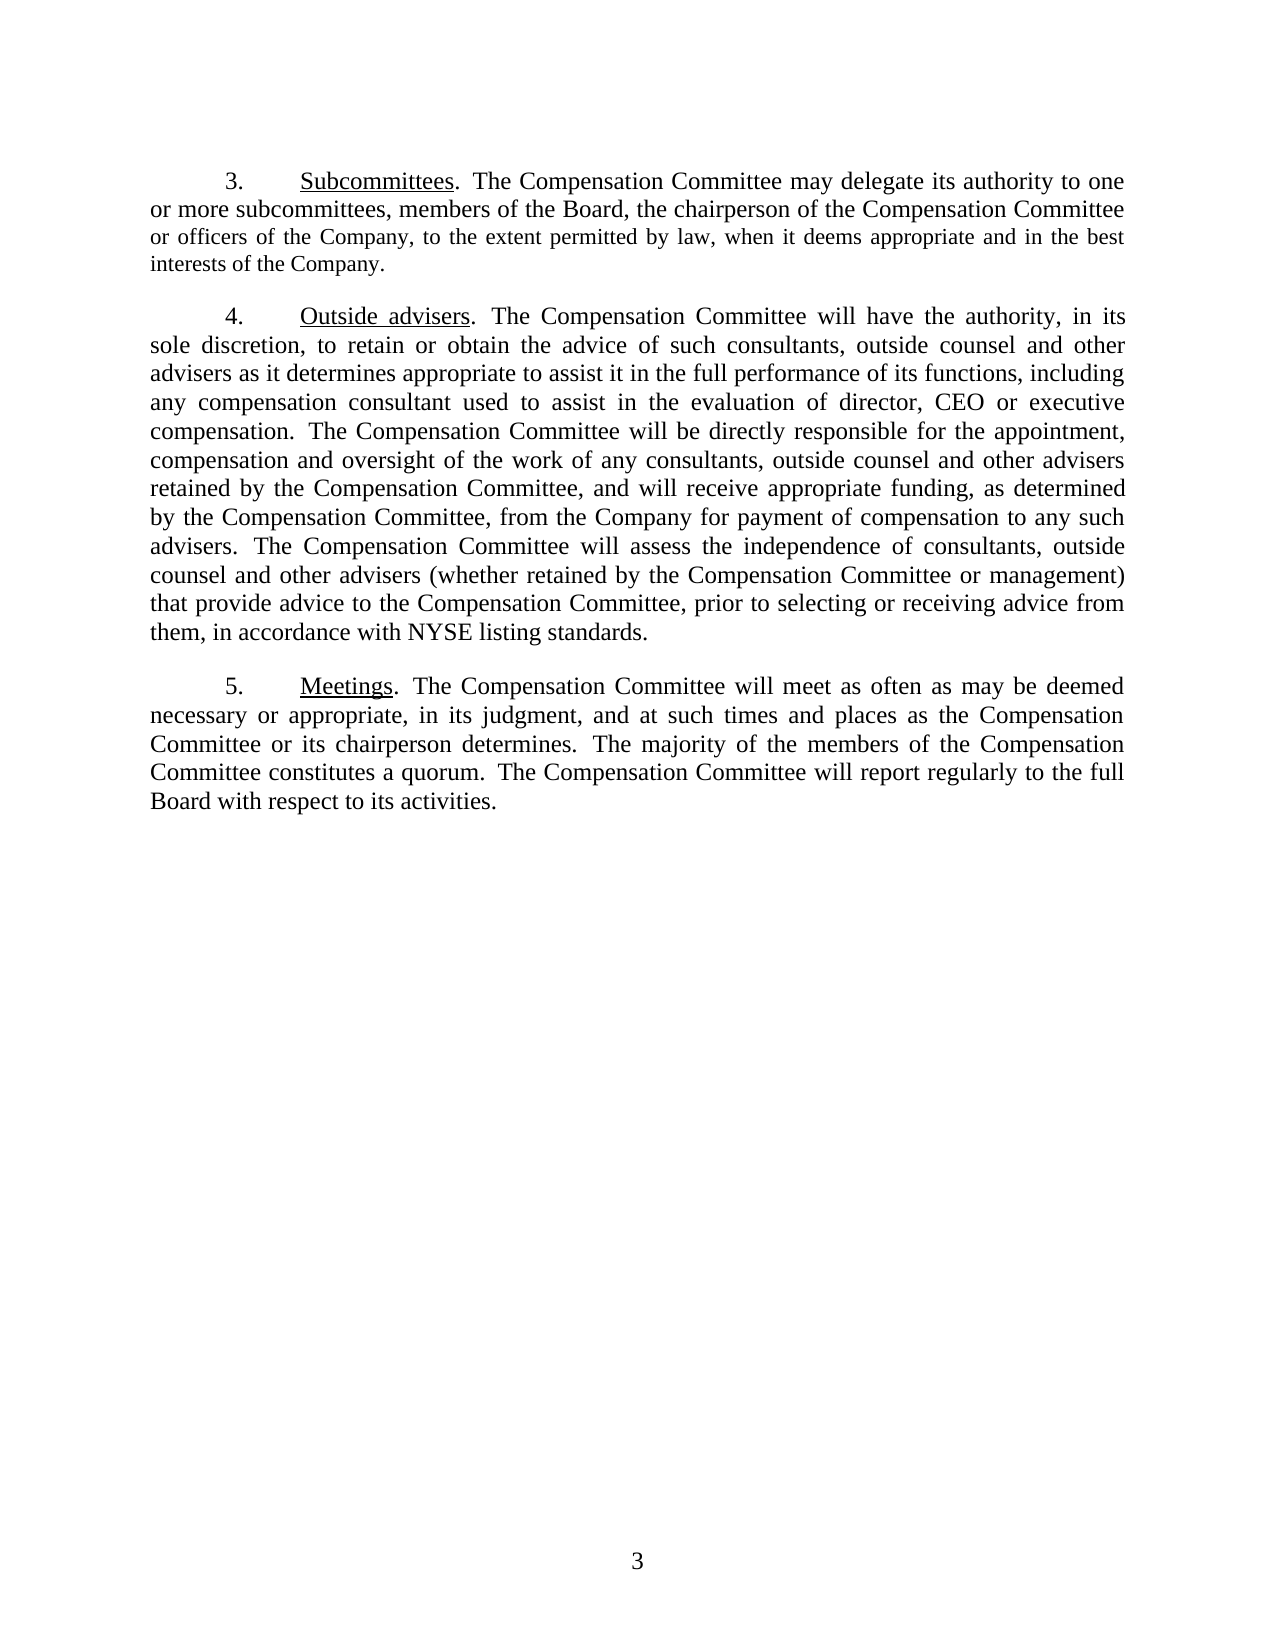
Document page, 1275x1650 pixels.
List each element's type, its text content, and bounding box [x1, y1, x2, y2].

list Subcommittees. The Compensation Committee may delegate its authority to one or more subcommittees, members of the Board, the chairperson of the Compensation Committee or officers of the Company, to the extent permitted by law, when it deems appropriate and in the best interests of the Company. [150, 166, 1126, 276]
list Meetings. The Compensation Committee will meet as often as may be deemed necessary or appropriate, in its judgment, and at such times and places as the Compensation Committee or its chairperson determines. The majority of the members of the Compensation Committee constitutes a quorum. The Compensation Committee will report regularly to the full Board with respect to its activities. [150, 671, 1125, 815]
list Outside advisers. The Compensation Committee will have the authority, in its sole discretion, to retain or obtain the advice of such consultants, outside counsel and other advisers as it determines appropriate to assist it in the full performance of its functions, including any compensation consultant used to assist in the evaluation of director, CEO or executive compensation. The Compensation Committee will be directly responsible for the appointment, compensation and oversight of the work of any consultants, outside counsel and other advisers retained by the Compensation Committee, and will receive appropriate funding, as determined by the Compensation Committee, from the Company for payment of compensation to any such advisers. The Compensation Committee will assess the independence of consultants, outside counsel and other advisers (whether retained by the Compensation Committee or management) that provide advice to the Compensation Committee, prior to selecting or receiving advice from them, in accordance with NYSE listing standards. [150, 301, 1126, 646]
